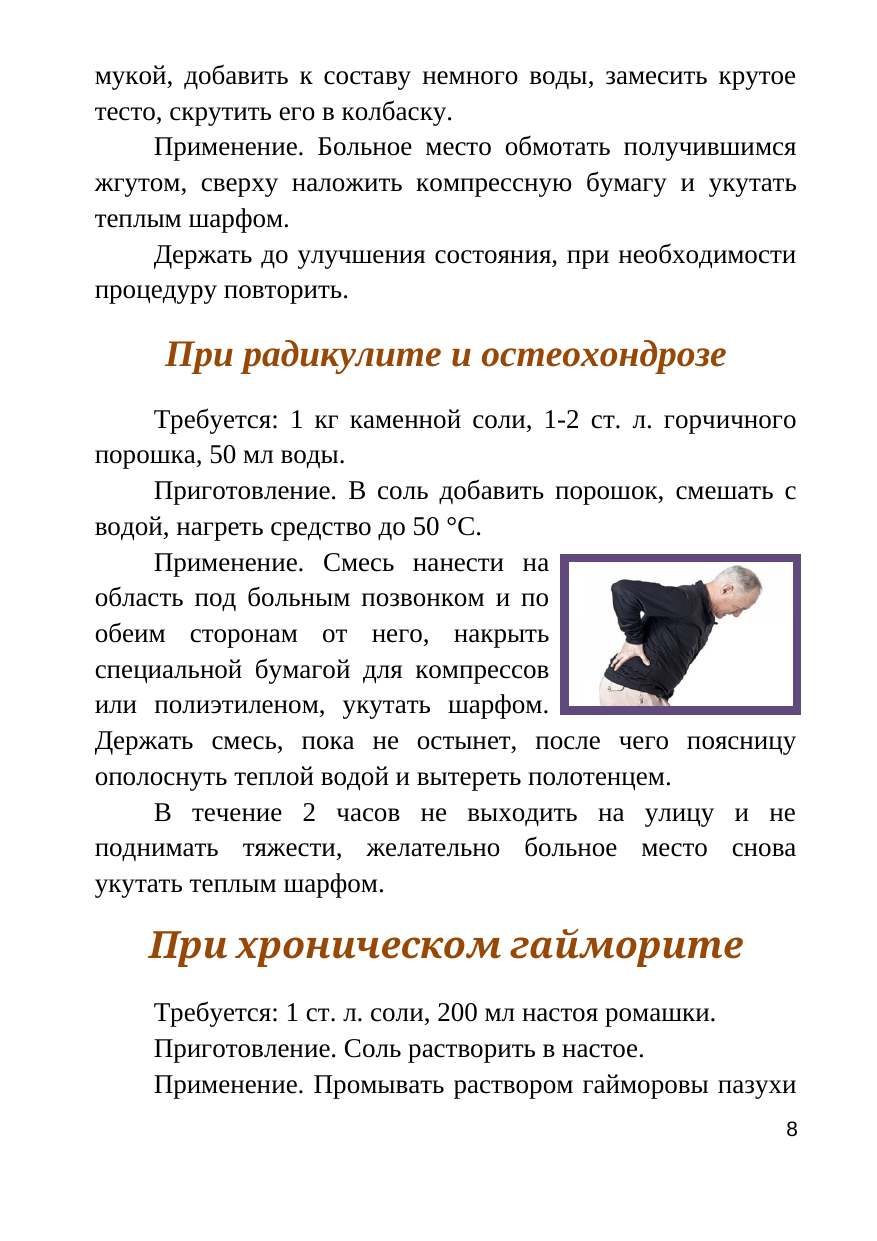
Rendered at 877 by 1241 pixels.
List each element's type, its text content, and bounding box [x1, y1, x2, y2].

text Применение. Смесь нанести на область под больным позвонком и по обеим сторонам от него, накрыть специальной бумагой для компрессов или полиэтиленом, укутать шарфом. Держать смесь, пока не остынет, после чего поясницу ополоснуть теплой водой и вытереть полотенцем. [94, 546, 797, 791]
text Приготовление. В соль добавить порошок, смешать с водой, нагреть средство до 50 °С. [94, 474, 797, 541]
text Требуется: 1 кг каменной соли, 1-2 ст. л. горчичного порошка, 50 мл воды. [94, 403, 797, 469]
text Применение. Больное место обмотать получившимся жгутом, сверху наложить компрессную бумагу и укутать теплым шарфом. [94, 131, 797, 233]
text При радикулите и остеохондрозе [94, 331, 797, 374]
text В течение 2 часов не выходить на улицу и не поднимать тяжести, желательно больное место снова укутать теплым шарфом. [94, 796, 797, 898]
text Требуется: 1 ст. л. соли, 200 мл настоя ромашки. [94, 996, 797, 1028]
text Приготовление. Смешать соль с мукой, добавить к составу немного воды, замесить крутое тесто, скрутить его в колбаску. [94, 59, 797, 126]
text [94, 1068, 797, 1099]
text Приготовление. Соль растворить в настое. [94, 1032, 797, 1063]
picture [569, 562, 793, 706]
text При хроническом гайморите [94, 925, 797, 968]
text Держать до улучшения состояния, при необходимости процедуру повторить. [94, 238, 797, 304]
